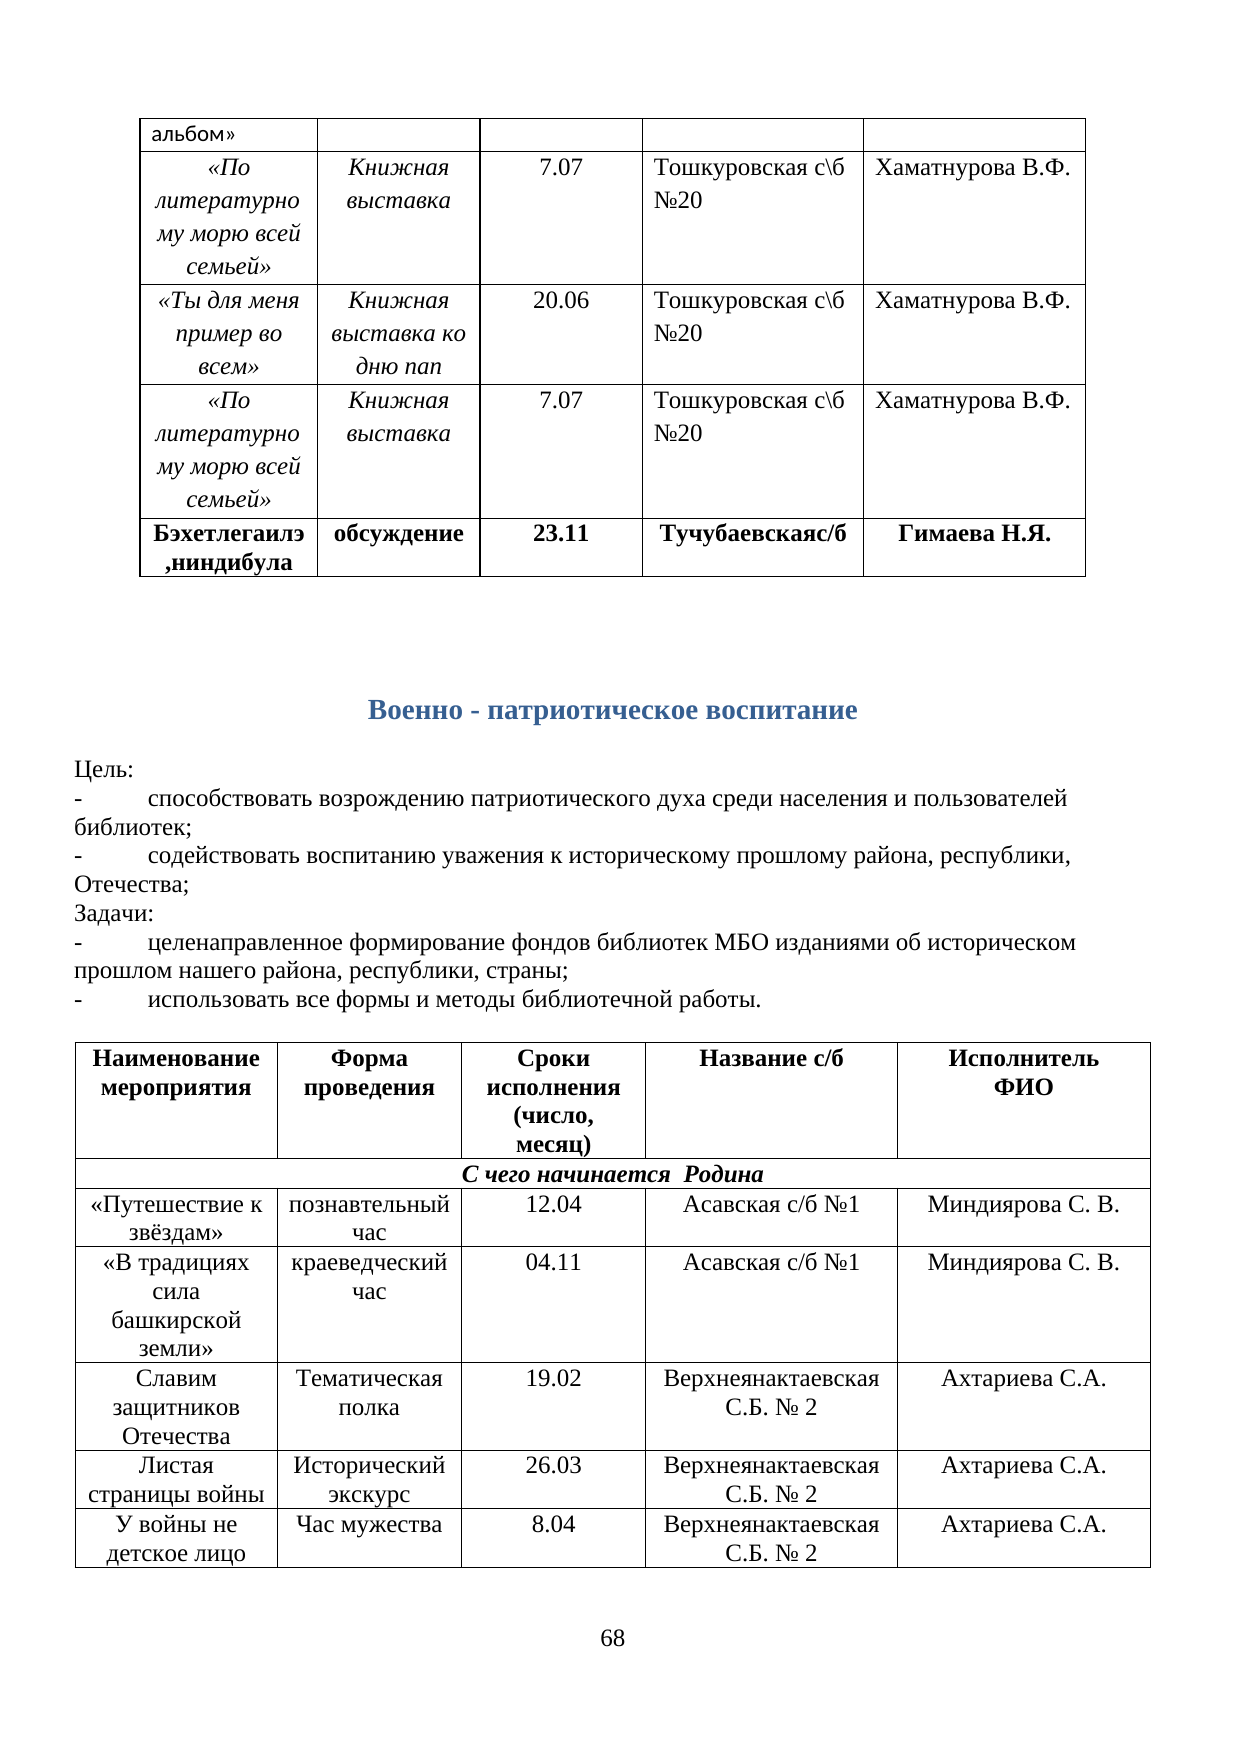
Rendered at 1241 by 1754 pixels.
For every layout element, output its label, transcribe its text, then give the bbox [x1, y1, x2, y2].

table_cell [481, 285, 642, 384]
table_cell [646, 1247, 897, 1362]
text - способствовать возрождению патриотического духа среди населения и пользователей библиотек; [74, 783, 1152, 841]
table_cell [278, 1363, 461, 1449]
text - содействовать воспитанию уважения к историческому прошлому района, республики, Отечества; [74, 841, 1152, 898]
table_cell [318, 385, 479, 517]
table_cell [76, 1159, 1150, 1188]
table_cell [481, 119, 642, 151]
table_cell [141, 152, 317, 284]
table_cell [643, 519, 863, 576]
subtitle Военно - патриотическое воспитание [74, 692, 1152, 726]
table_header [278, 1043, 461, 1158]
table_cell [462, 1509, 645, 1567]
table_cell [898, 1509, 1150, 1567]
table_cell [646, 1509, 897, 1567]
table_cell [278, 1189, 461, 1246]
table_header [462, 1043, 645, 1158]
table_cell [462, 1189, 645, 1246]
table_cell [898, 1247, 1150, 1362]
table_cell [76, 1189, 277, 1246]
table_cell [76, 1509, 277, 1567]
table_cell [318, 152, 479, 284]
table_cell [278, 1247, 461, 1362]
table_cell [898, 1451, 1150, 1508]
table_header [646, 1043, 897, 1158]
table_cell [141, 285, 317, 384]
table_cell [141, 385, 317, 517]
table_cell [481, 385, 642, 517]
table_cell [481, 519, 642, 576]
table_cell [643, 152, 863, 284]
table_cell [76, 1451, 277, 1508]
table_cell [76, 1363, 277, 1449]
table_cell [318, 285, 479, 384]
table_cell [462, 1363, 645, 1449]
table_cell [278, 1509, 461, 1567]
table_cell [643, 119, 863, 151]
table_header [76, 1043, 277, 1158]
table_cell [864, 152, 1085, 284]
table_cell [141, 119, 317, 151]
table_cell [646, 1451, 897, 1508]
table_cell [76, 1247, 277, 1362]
text Задачи: [74, 898, 1152, 927]
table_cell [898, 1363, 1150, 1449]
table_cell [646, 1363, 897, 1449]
text Цель: [74, 754, 1152, 783]
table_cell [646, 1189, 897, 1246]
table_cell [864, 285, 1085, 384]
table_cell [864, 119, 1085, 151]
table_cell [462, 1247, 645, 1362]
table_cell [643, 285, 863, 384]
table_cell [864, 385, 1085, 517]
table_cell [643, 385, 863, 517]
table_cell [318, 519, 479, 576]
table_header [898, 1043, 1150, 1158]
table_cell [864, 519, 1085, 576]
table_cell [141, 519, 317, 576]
text - целенаправленное формирование фондов библиотек МБО изданиями об историческом прошлом нашего района, республики, страны; [74, 927, 1152, 984]
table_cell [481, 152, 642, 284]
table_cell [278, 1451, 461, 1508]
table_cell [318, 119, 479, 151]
text - использовать все формы и методы библиотечной работы. [74, 984, 1152, 1013]
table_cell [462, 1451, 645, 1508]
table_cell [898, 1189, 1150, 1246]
